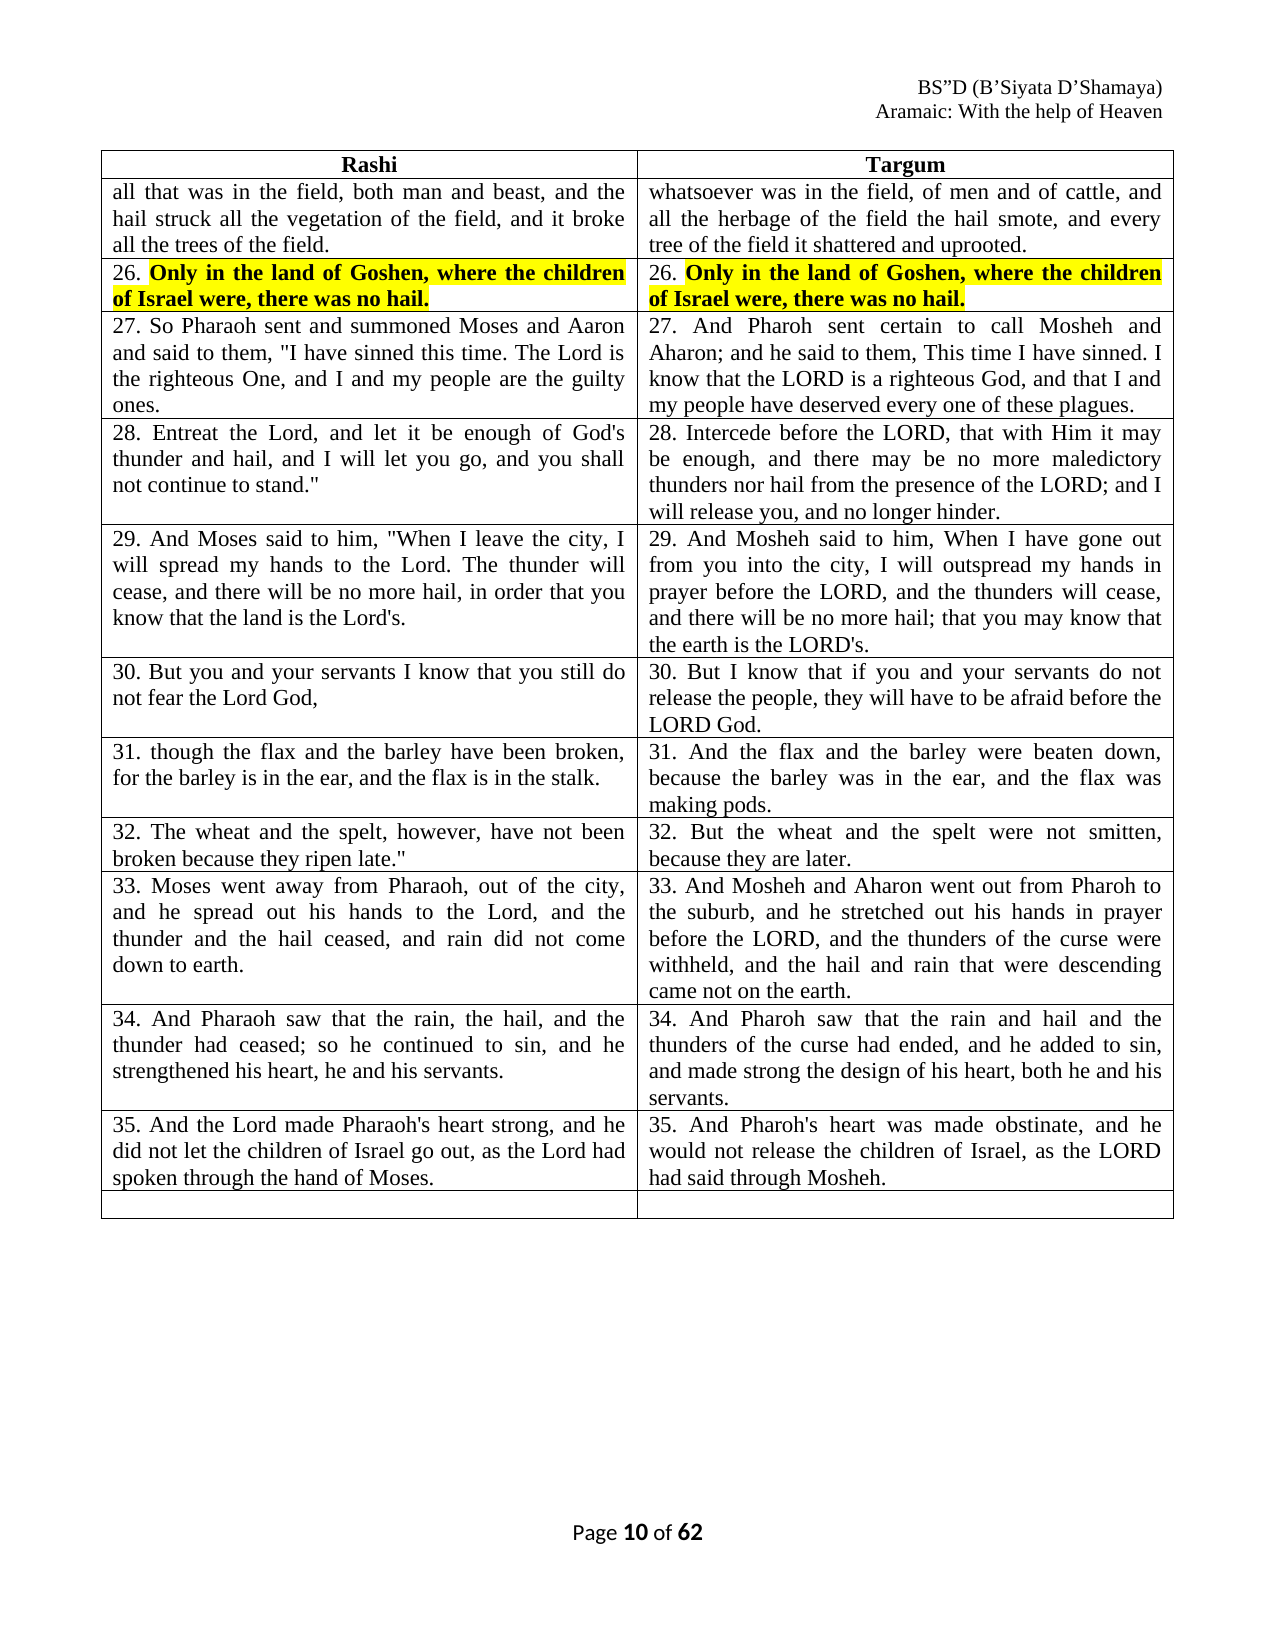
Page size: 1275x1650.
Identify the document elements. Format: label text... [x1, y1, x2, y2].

table_cell 28. Intercede before the LORD, that with Him it may be enough, and there may be no more maledictory thunders nor hail from the presence of the LORD; and I will release you, and no longer hinder. [638, 419, 1173, 524]
table_cell 33. And Mosheh and Aharon went out from Pharoh to the suburb, and he stretched out his hands in prayer before the LORD, and the thunders of the curse were withheld, and the hail and rain that were descending came not on the earth. [638, 872, 1173, 1004]
table_cell 33. Moses went away from Pharaoh, out of the city, and he spread out his hands to the Lord, and the thunder and the hail ceased, and rain did not come down to earth. [102, 872, 637, 1004]
table_cell 30. But I know that if you and your servants do not release the people, they will have to be afraid before the LORD God. [638, 658, 1173, 737]
table_cell 31. And the flax and the barley were beaten down, because the barley was in the ear, and the flax was making pods. [638, 738, 1173, 817]
table_header Targum [638, 151, 1173, 177]
table_cell 26. Only in the land of Goshen, where the children of Israel were, there was no hail. [965, 259, 1173, 311]
table_cell 29. And Mosheh said to him, When I have gone out from you into the city, I will outspread my hands in prayer before the LORD, and the thunders will cease, and there will be no more hail; that you may know that the earth is the LORD's. [638, 525, 1173, 657]
table_cell 34. And Pharaoh saw that the rain, the hail, and the thunder had ceased; so he continued to sin, and he strengthened his heart, he and his servants. [102, 1005, 637, 1110]
table_cell [638, 1191, 1173, 1218]
table_cell 32. The wheat and the spelt, however, have not been broken because they ripen late." [102, 818, 637, 871]
table_cell 29. And Moses said to him, "When I leave the city, I will spread my hands to the Lord. The thunder will cease, and there will be no more hail, in order that you know that the land is the Lord's. [102, 525, 637, 657]
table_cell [102, 179, 637, 257]
table_cell 35. And Pharoh's heart was made obstinate, and he would not release the children of Israel, as the LORD had said through Mosheh. [638, 1111, 1173, 1190]
table_cell 30. But you and your servants I know that you still do not fear the Lord God, [102, 658, 637, 737]
table_cell 27. And Pharoh sent certain to call Mosheh and Aharon; and he said to them, This time I have sinned. I know that the LORD is a righteous God, and that I and my people have deserved every one of these plagues. [638, 312, 1173, 418]
table_cell 32. But the wheat and the spelt were not smitten, because they are later. [638, 818, 1173, 871]
table_cell [102, 1191, 637, 1218]
table_cell 34. And Pharoh saw that the rain and hail and the thunders of the curse had ended, and he added to sin, and made strong the design of his heart, both he and his servants. [638, 1005, 1173, 1110]
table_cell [638, 179, 1173, 257]
table_cell 26. Only in the land of Goshen, where the children of Israel were, there was no hail. [429, 259, 637, 311]
table_cell 27. So Pharaoh sent and summoned Moses and Aaron and said to them, "I have sinned this time. The Lord is the righteous One, and I and my people are the guilty ones. [102, 312, 637, 418]
table_header Rashi [102, 151, 637, 177]
table_cell 31. though the flax and the barley have been broken, for the barley is in the ear, and the flax is in the stalk. [102, 738, 637, 817]
table_cell 28. Entreat the Lord, and let it be enough of God's thunder and hail, and I will let you go, and you shall not continue to stand." [102, 419, 637, 524]
table_cell 35. And the Lord made Pharaoh's heart strong, and he did not let the children of Israel go out, as the Lord had spoken through the hand of Moses. [102, 1111, 637, 1190]
